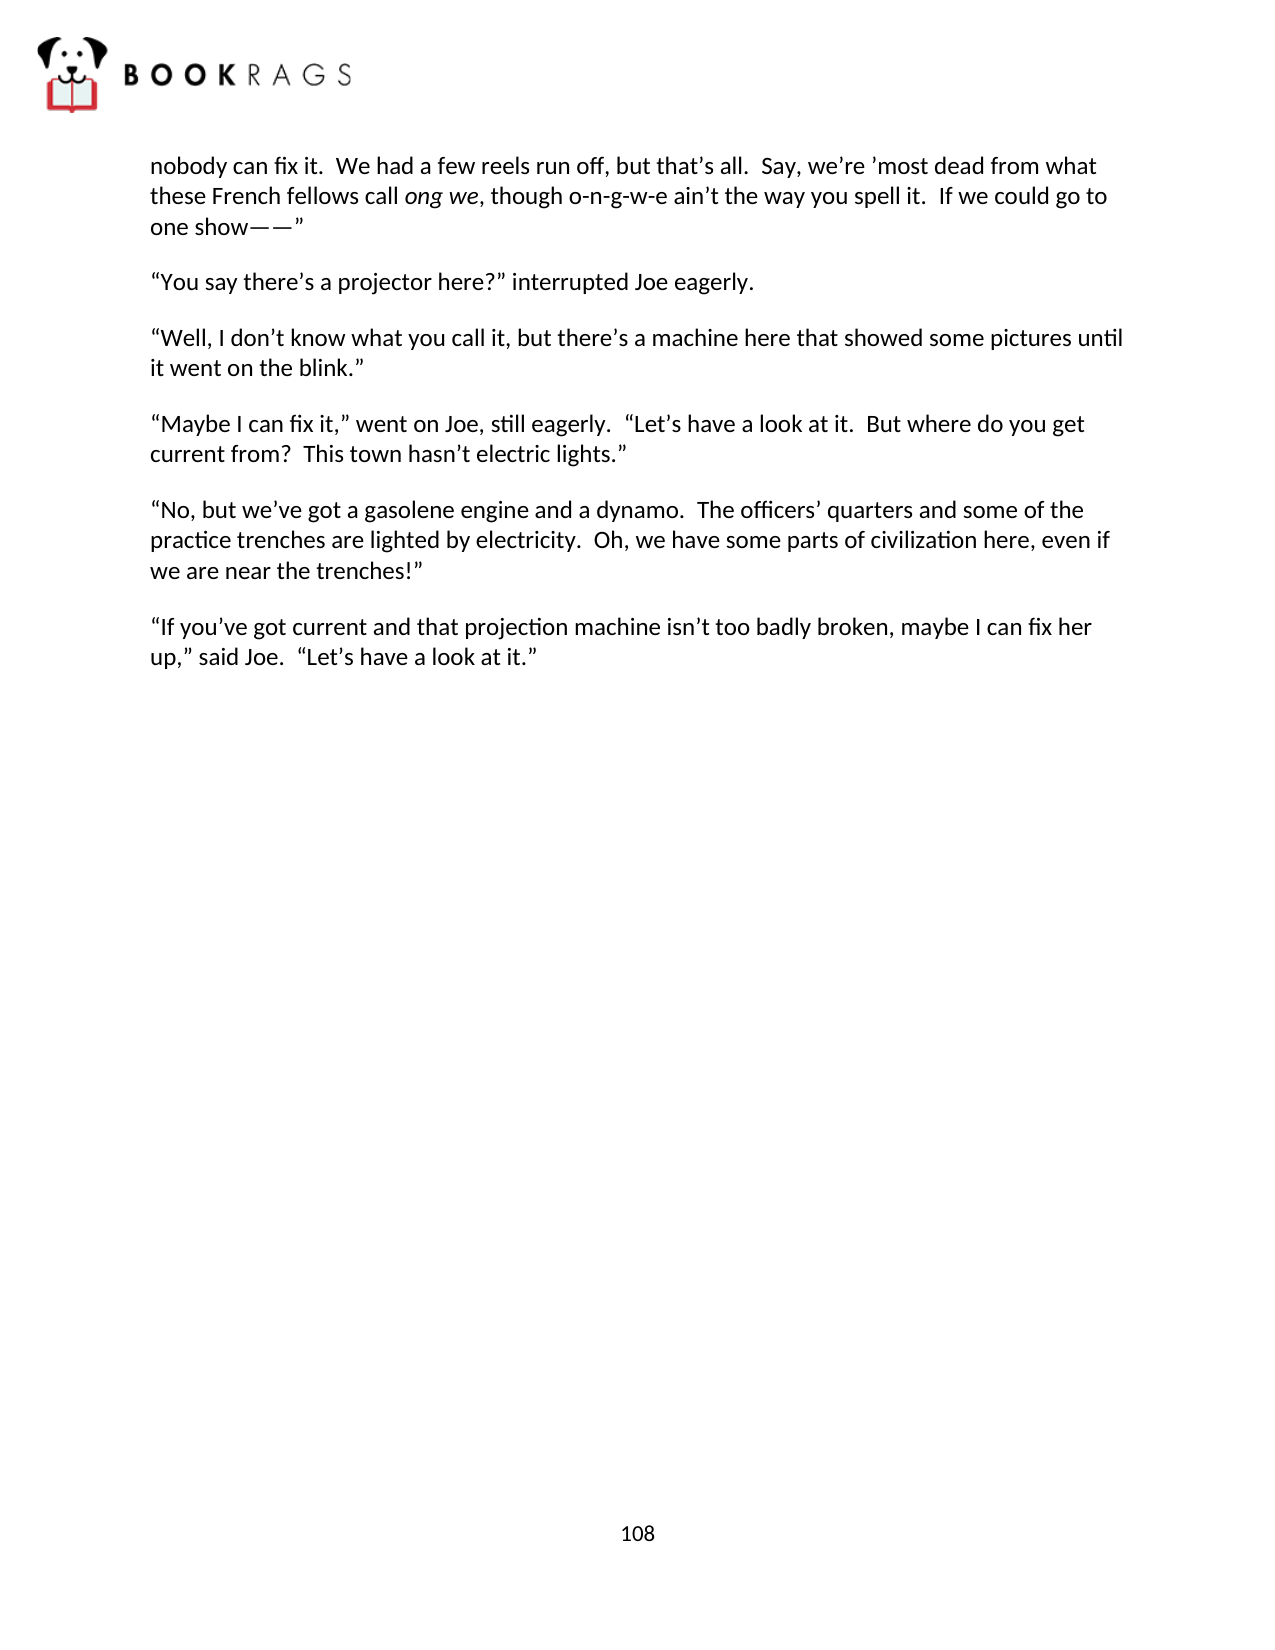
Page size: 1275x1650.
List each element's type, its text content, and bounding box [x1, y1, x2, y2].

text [150, 150, 1125, 242]
picture [37, 37, 351, 113]
text “If you’ve got current and that projection machine isn’t too badly broken, maybe I can fix her up,” said Joe. “Let’s have a look at it.” [150, 611, 1125, 672]
text “Well, I don’t know what you call it, but there’s a machine here that showed some pictures until it went on the blink.” [150, 322, 1125, 383]
text “Maybe I can fix it,” went on Joe, still eagerly. “Let’s have a look at it. But where do you get current from? This town hasn’t electric lights.” [150, 408, 1125, 469]
text “No, but we’ve got a gasolene engine and a dynamo. The officers’ quarters and some of the practice trenches are lighted by electricity. Oh, we have some parts of civilization here, even if we are near the trenches!” [150, 494, 1125, 586]
text “You say there’s a projector here?” interrupted Joe eagerly. [150, 267, 1125, 297]
